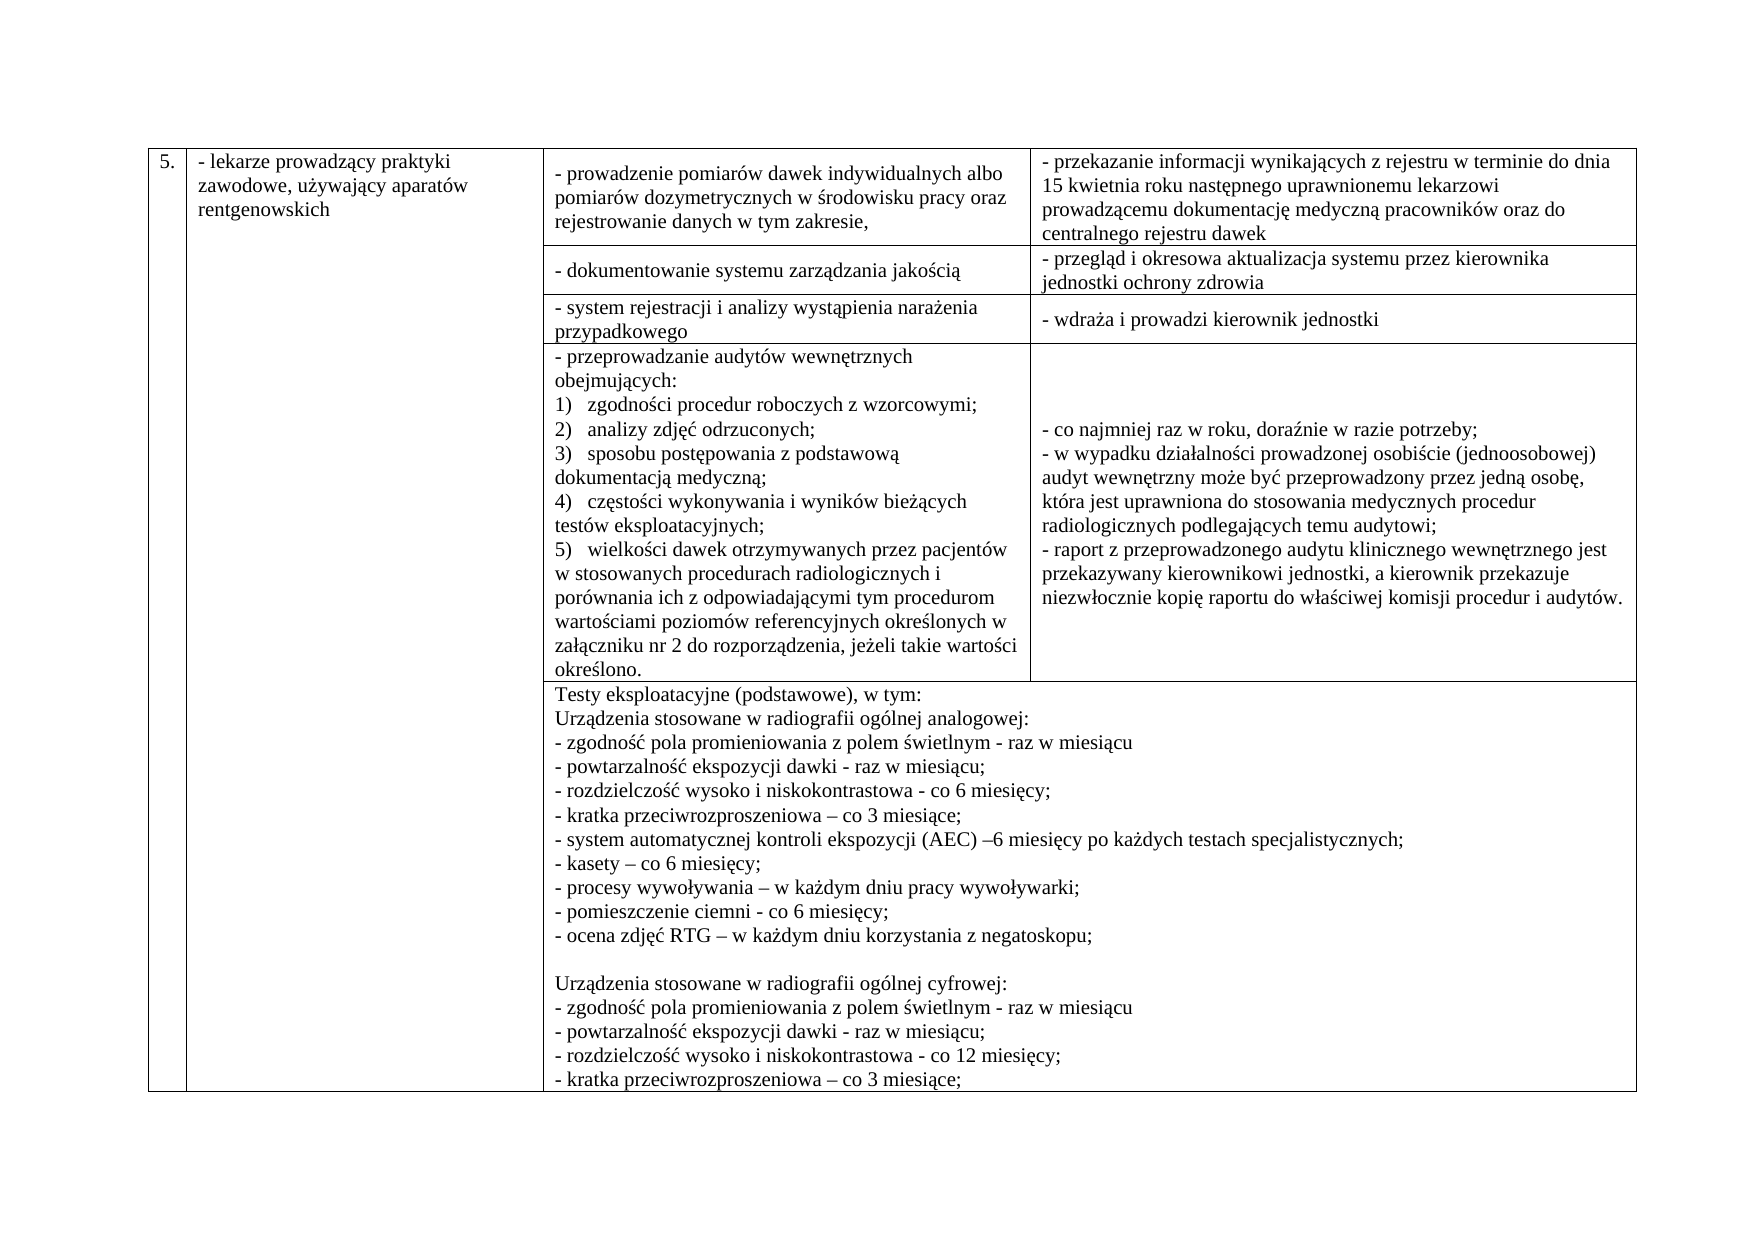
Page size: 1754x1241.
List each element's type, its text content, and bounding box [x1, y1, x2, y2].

table_cell - prowadzenie pomiarów dawek indywidualnych albo pomiarów dozymetrycznych w środowisku pracy oraz rejestrowanie danych w tym zakresie, [544, 149, 1030, 245]
table_cell 5. [149, 149, 186, 1091]
table_cell - przekazanie informacji wynikających z rejestru w terminie do dnia 15 kwietnia roku następnego uprawnionemu lekarzowi prowadzącemu dokumentację medyczną pracowników oraz do centralnego rejestru dawek [1031, 149, 1636, 245]
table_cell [544, 682, 1636, 1091]
table_cell - przeprowadzanie audytów wewnętrznych obejmujących: 1) zgodności procedur roboczych z wzorcowymi; 2) analizy zdjęć odrzuconych; 3) sposobu postępowania z podstawową dokumentacją medyczną; 4) częstości wykonywania i wyników bieżących testów eksploatacyjnych; 5) wielkości dawek otrzymywanych przez pacjentów w stosowanych procedurach radiologicznych i porównania ich z odpowiadającymi tym procedurom wartościami poziomów referencyjnych określonych w załączniku nr 2 do rozporządzenia, jeżeli takie wartości określono. [544, 344, 1030, 681]
table_cell - przegląd i okresowa aktualizacja systemu przez kierownika jednostki ochrony zdrowia [1031, 246, 1636, 294]
table_cell - lekarze prowadzący praktyki zawodowe, używający aparatów rentgenowskich [187, 149, 543, 1091]
table_cell - wdraża i prowadzi kierownik jednostki [1031, 295, 1636, 343]
table_cell - system rejestracji i analizy wystąpienia narażenia przypadkowego [544, 295, 1030, 343]
table_cell - co najmniej raz w roku, doraźnie w razie potrzeby; - w wypadku działalności prowadzonej osobiście (jednoosobowej) audyt wewnętrzny może być przeprowadzony przez jedną osobę, która jest uprawniona do stosowania medycznych procedur radiologicznych podlegających temu audytowi; - raport z przeprowadzonego audytu klinicznego wewnętrznego jest przekazywany kierownikowi jednostki, a kierownik przekazuje niezwłocznie kopię raportu do właściwej komisji procedur i audytów. [1031, 344, 1636, 681]
table_cell - dokumentowanie systemu zarządzania jakością [544, 246, 1030, 294]
